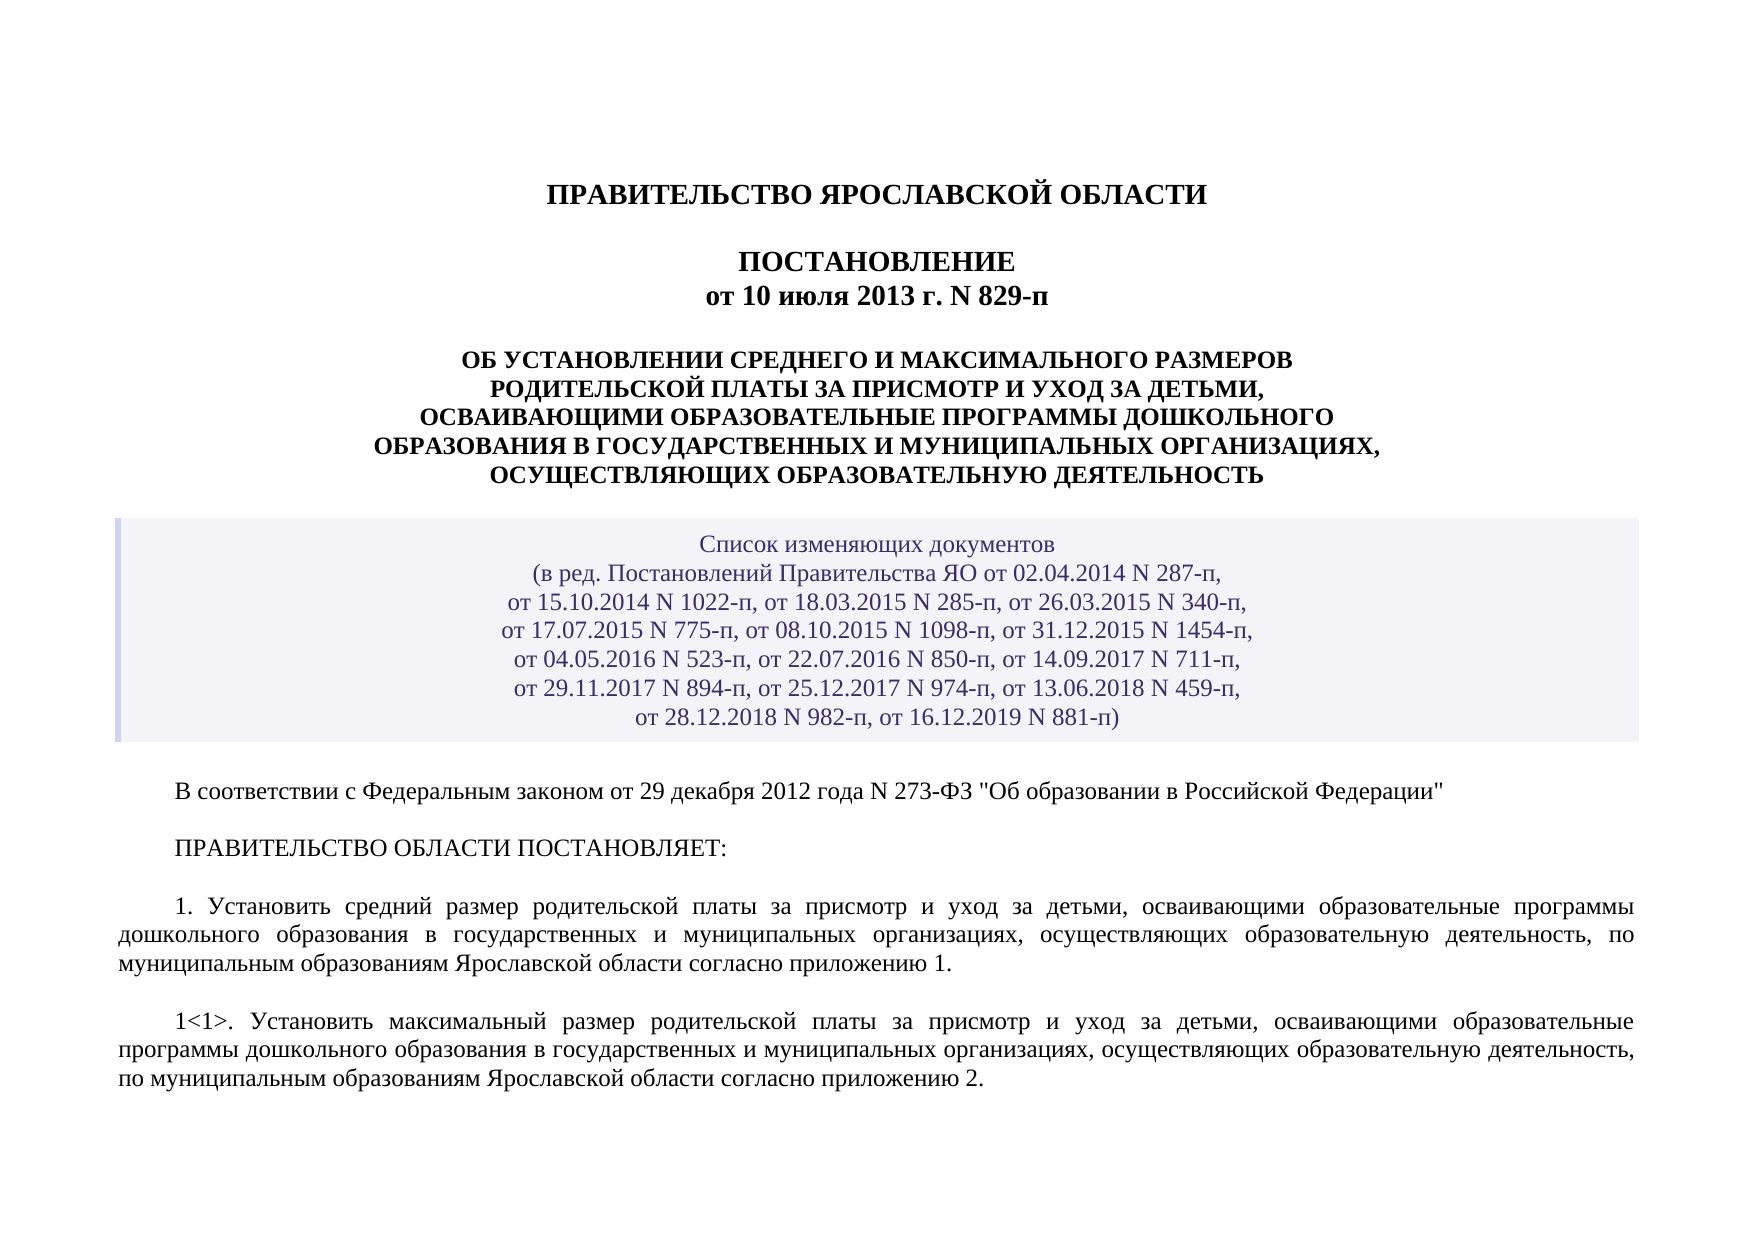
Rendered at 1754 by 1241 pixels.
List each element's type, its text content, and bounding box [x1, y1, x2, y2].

text В соответствии с Федеральным законом от 29 декабря 2012 года N 273-ФЗ "Об образовании в Российской Федерации" [118, 776, 1636, 804]
text ОБРАЗОВАНИЯ В ГОСУДАРСТВЕННЫХ И МУНИЦИПАЛЬНЫХ ОРГАНИЗАЦИЯХ, [118, 431, 1636, 460]
text 1<1>. Установить максимальный размер родительской платы за присмотр и уход за детьми, осваивающими образовательные программы дошкольного образования в государственных и муниципальных организациях, осуществляющих образовательную деятельность, по муниципальным образованиям Ярославской области согласно приложению 2. [118, 1006, 1636, 1092]
table_header Список изменяющих документов (в ред. Постановлений Правительства ЯО от 02.04.2014 N 287-п, от 15.10.2014 N 1022-п, от 18.03.2015 N 285-п, от 26.03.2015 N 340-п, от 17.07.2015 N 775-п, от 08.10.2015 N 1098-п, от 31.12.2015 N 1454-п, от 04.05.2016 N 523-п, от 22.07.2016 N 850-п, от 14.09.2017 N 711-п, от 29.11.2017 N 894-п, от 25.12.2017 N 974-п, от 13.06.2018 N 459-п, от 28.12.2018 N 982-п, от 16.12.2019 N 881-п) [121, 518, 1633, 742]
text РОДИТЕЛЬСКОЙ ПЛАТЫ ЗА ПРИСМОТР И УХОД ЗА ДЕТЬМИ, [118, 374, 1636, 402]
text ПРАВИТЕЛЬСТВО ЯРОСЛАВСКОЙ ОБЛАСТИ [118, 177, 1636, 211]
text от 10 июля 2013 г. N 829-п [118, 278, 1636, 311]
text ОСУЩЕСТВЛЯЮЩИХ ОБРАЗОВАТЕЛЬНУЮ ДЕЯТЕЛЬНОСТЬ [118, 460, 1636, 489]
text ОСВАИВАЮЩИМИ ОБРАЗОВАТЕЛЬНЫЕ ПРОГРАММЫ ДОШКОЛЬНОГО [118, 402, 1636, 431]
text ОБ УСТАНОВЛЕНИИ СРЕДНЕГО И МАКСИМАЛЬНОГО РАЗМЕРОВ [118, 345, 1636, 374]
text ПОСТАНОВЛЕНИЕ [118, 244, 1636, 278]
text 1. Установить средний размер родительской платы за присмотр и уход за детьми, осваивающими образовательные программы дошкольного образования в государственных и муниципальных организациях, осуществляющих образовательную деятельность, по муниципальным образованиям Ярославской области согласно приложению 1. [118, 891, 1636, 977]
text ПРАВИТЕЛЬСТВО ОБЛАСТИ ПОСТАНОВЛЯЕТ: [118, 833, 1636, 862]
